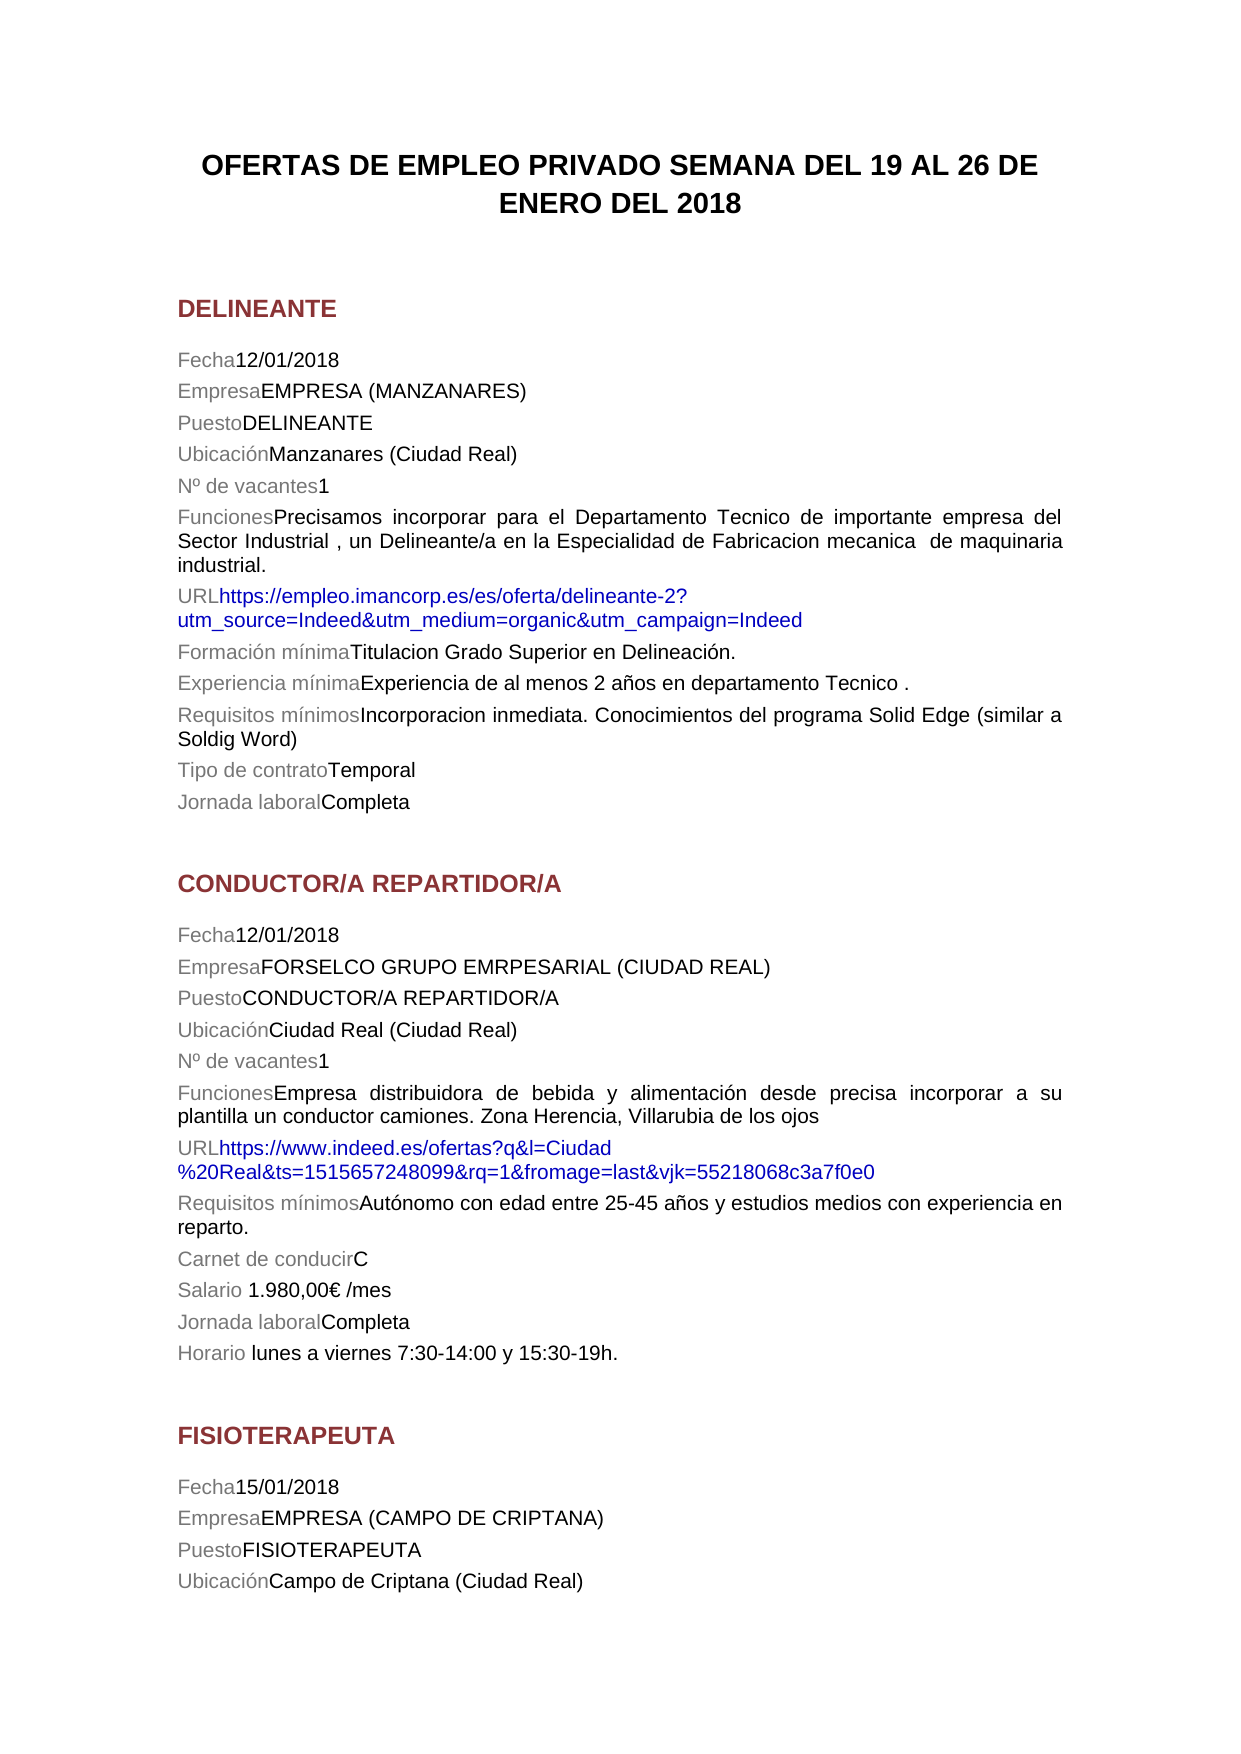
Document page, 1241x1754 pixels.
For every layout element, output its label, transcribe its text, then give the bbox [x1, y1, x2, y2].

text EmpresaEMPRESA (CAMPO DE CRIPTANA) [177, 1506, 1063, 1530]
text Fecha12/01/2018 [177, 348, 1063, 372]
text Formación mínimaTitulacion Grado Superior en Delineación. [177, 640, 1063, 664]
text URLhttps://empleo.imancorp.es/es/oferta/delineante-2?utm_source=Indeed&utm_medium=organic&utm_campaign=Indeed [177, 584, 1063, 632]
text UbicaciónCampo de Criptana (Ciudad Real) [177, 1569, 1063, 1593]
text Jornada laboralCompleta [177, 789, 1063, 813]
text OFERTAS DE EMPLEO PRIVADO SEMANA DEL 19 AL 26 DE ENERO DEL 2018 [177, 148, 1063, 220]
text Fecha15/01/2018 [177, 1474, 1063, 1498]
text FISIOTERAPEUTA [177, 1421, 1063, 1449]
text DELINEANTE [177, 294, 1063, 323]
text PuestoCONDUCTOR/A REPARTIDOR/A [177, 986, 1063, 1010]
text FuncionesEmpresa distribuidora de bebida y alimentación desde precisa incorporar a su plantilla un conductor camiones. Zona Herencia, Villarubia de los ojos [177, 1080, 1063, 1128]
text CONDUCTOR/A REPARTIDOR/A [177, 869, 1063, 898]
text Requisitos mínimosAutónomo con edad entre 25-45 años y estudios medios con experiencia en reparto. [177, 1191, 1063, 1239]
text PuestoDELINEANTE [177, 411, 1063, 434]
text FuncionesPrecisamos incorporar para el Departamento Tecnico de importante empresa del Sector Industrial , un Delineante/a en la Especialidad de Fabricacion mecanica de maquinaria industrial. [177, 505, 1063, 577]
text Requisitos mínimosIncorporacion inmediata. Conocimientos del programa Solid Edge (similar a Soldig Word) [177, 703, 1063, 751]
text Experiencia mínimaExperiencia de al menos 2 años en departamento Tecnico . [177, 671, 1063, 695]
text Nº de vacantes1 [177, 473, 1063, 497]
text UbicaciónManzanares (Ciudad Real) [177, 442, 1063, 466]
text Horario lunes a viernes 7:30-14:00 y 15:30-19h. [177, 1341, 1063, 1365]
text Carnet de conducirC [177, 1247, 1063, 1271]
text EmpresaFORSELCO GRUPO EMRPESARIAL (CIUDAD REAL) [177, 954, 1063, 978]
text URLhttps://www.indeed.es/ofertas?q&l=Ciudad%20Real&ts=1515657248099&rq=1&fromage=last&vjk=55218068c3a7f0e0 [177, 1136, 1063, 1184]
text UbicaciónCiudad Real (Ciudad Real) [177, 1017, 1063, 1041]
text Nº de vacantes1 [177, 1049, 1063, 1073]
text EmpresaEMPRESA (MANZANARES) [177, 379, 1063, 403]
text Salario 1.980,00€ /mes [177, 1278, 1063, 1302]
text PuestoFISIOTERAPEUTA [177, 1537, 1063, 1561]
text Fecha12/01/2018 [177, 923, 1063, 947]
text Tipo de contratoTemporal [177, 758, 1063, 782]
text Jornada laboralCompleta [177, 1309, 1063, 1333]
